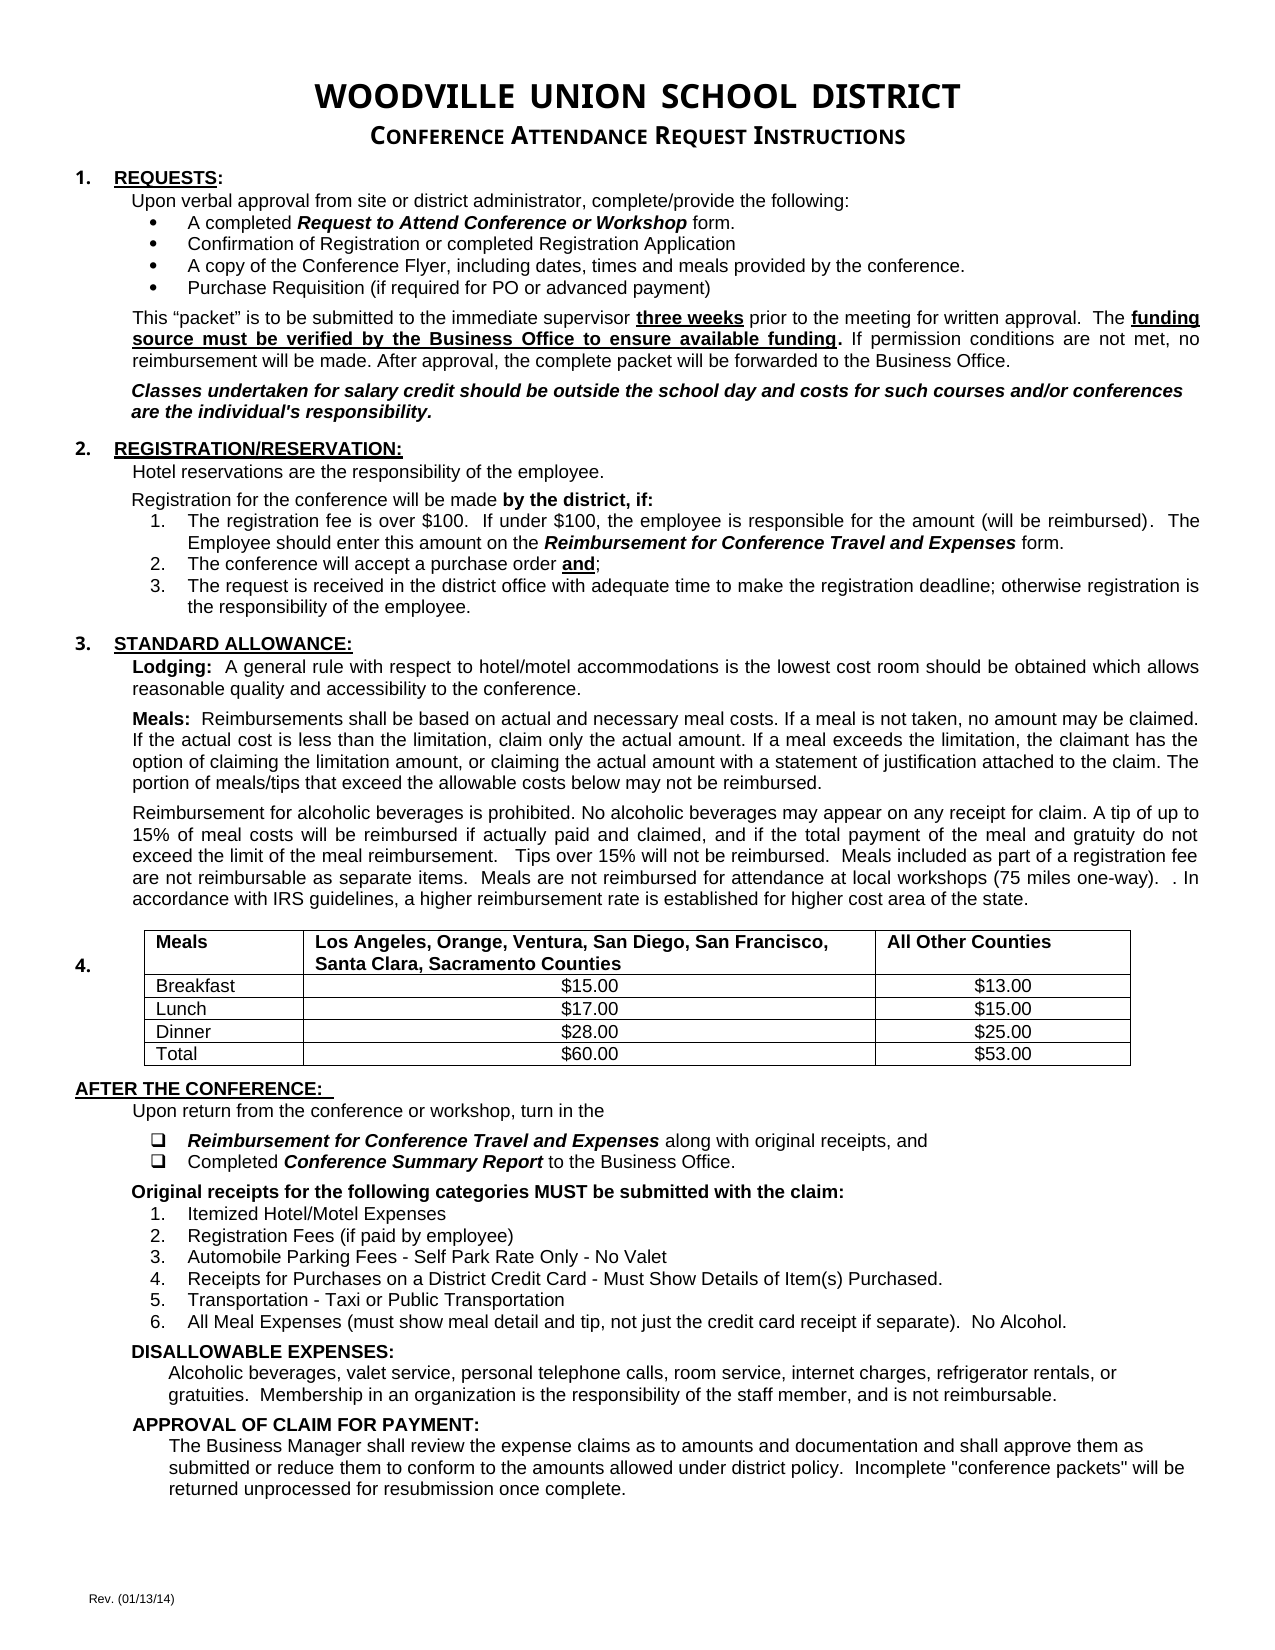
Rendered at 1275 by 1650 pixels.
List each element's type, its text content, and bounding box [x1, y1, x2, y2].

text Upon return from the conference or workshop, turn in the [132, 1100, 1200, 1121]
subtitle APPROVAL OF CLAIM FOR PAYMENT: [132, 1413, 1200, 1435]
subtitle Original receipts for the following categories MUST be submitted with the claim: [131, 1181, 1200, 1203]
subtitle REQUESTS: [75, 164, 1200, 190]
table_header All Other Counties [876, 931, 1130, 974]
text Upon verbal approval from site or district administrator, complete/provide the following: [131, 190, 1200, 212]
text Alcoholic beverages, valet service, personal telephone calls, room service, internet charges, refrigerator rentals, or gratuities. Membership in an organization is the responsibility of the staff member, and is not reimbursable. [168, 1362, 1200, 1405]
text Meals: Reimbursements shall be based on actual and necessary meal costs. If a meal is not taken, no amount may be claimed. If the actual cost is less than the limitation, claim only the actual amount. If a meal exceeds the limitation, the claimant has the option of claiming the limitation amount, or claiming the actual amount with a statement of justification attached to the claim. The portion of meals/tips that exceed the allowable costs below may not be reimbursed. [132, 707, 1200, 794]
text Conference Attendance Request Instructions [75, 118, 1200, 152]
text Registration for the conference will be made by the district, if: [131, 488, 1200, 510]
list Reimbursement for Conference Travel and Expenses along with original receipts, and [150, 1129, 1200, 1151]
subtitle AFTER THE CONFERENCE: [75, 952, 1200, 1100]
list The registration fee is over $100. If under $100, the employee is responsible for the amount (will be reimbursed). The Employee should enter this amount on the Reimbursement for Conference Travel and Expenses form. [150, 510, 1200, 553]
text WOODVILLE UNION SCHOOL DISTRICT [75, 72, 1200, 118]
list Confirmation of Registration or completed Registration Application [150, 233, 1200, 255]
list Transportation - Taxi or Public Transportation [150, 1289, 1200, 1311]
list A completed Request to Attend Conference or Workshop form. [150, 212, 1200, 233]
list Automobile Parking Fees - Self Park Rate Only - No Valet [150, 1246, 1200, 1267]
list The conference will accept a purchase order and; [150, 553, 1200, 575]
list Completed Conference Summary Report to the Business Office. [150, 1151, 1200, 1173]
text Hotel reservations are the responsibility of the employee. [132, 461, 1200, 482]
list A copy of the Conference Flyer, including dates, times and meals provided by the conference. [150, 255, 1200, 277]
text Classes undertaken for salary credit should be outside the school day and costs for such courses and/or conferences are the individual's responsibility. [131, 379, 1200, 423]
text The Business Manager shall review the expense claims as to amounts and documentation and shall approve them as submitted or reduce them to conform to the amounts allowed under district policy. Incomplete "conference packets" will be returned unprocessed for resubmission once complete. [168, 1435, 1200, 1500]
list Receipts for Purchases on a District Credit Card - Must Show Details of Item(s) Purchased. [150, 1267, 1200, 1289]
list Registration Fees (if paid by employee) [150, 1224, 1200, 1246]
text Reimbursement for alcoholic beverages is prohibited. No alcoholic beverages may appear on any receipt for claim. A tip of up to 15% of meal costs will be reimbursed if actually paid and claimed, and if the total payment of the meal and gratuity do not exceed the limit of the meal reimbursement. Tips over 15% will not be reimbursed. Meals included as part of a registration fee are not reimbursable as separate items. Meals are not reimbursed for attendance at local workshops (75 miles one-way). . In accordance with IRS guidelines, a higher reimbursement rate is established for higher cost area of the state. [132, 802, 1200, 910]
text This “packet” is to be submitted to the immediate supervisor three weeks prior to the meeting for written approval. The funding source must be verified by the Business Office to ensure available funding. If permission conditions are not met, no reimbursement will be made. After approval, the complete packet will be forwarded to the Business Office. [132, 307, 1200, 371]
subtitle DISALLOWABLE EXPENSES: [131, 1341, 1200, 1362]
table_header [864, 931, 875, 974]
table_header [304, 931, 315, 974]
text Lodging: A general rule with respect to hotel/motel accommodations is the lowest cost room should be obtained which allows reasonable quality and accessibility to the conference. [132, 656, 1200, 699]
subtitle STANDARD ALLOWANCE: [75, 630, 1200, 656]
list All Meal Expenses (must show meal detail and tip, not just the credit card receipt if separate). No Alcohol. [150, 1311, 1200, 1332]
list Purchase Requisition (if required for PO or advanced payment) [150, 277, 1200, 298]
list Itemized Hotel/Motel Expenses [150, 1203, 1200, 1224]
table_header Meals [145, 931, 303, 974]
subtitle REGISTRATION/RESERVATION: [75, 435, 1200, 461]
list The request is received in the district office with adequate time to make the registration deadline; otherwise registration is the responsibility of the employee. [150, 575, 1200, 618]
